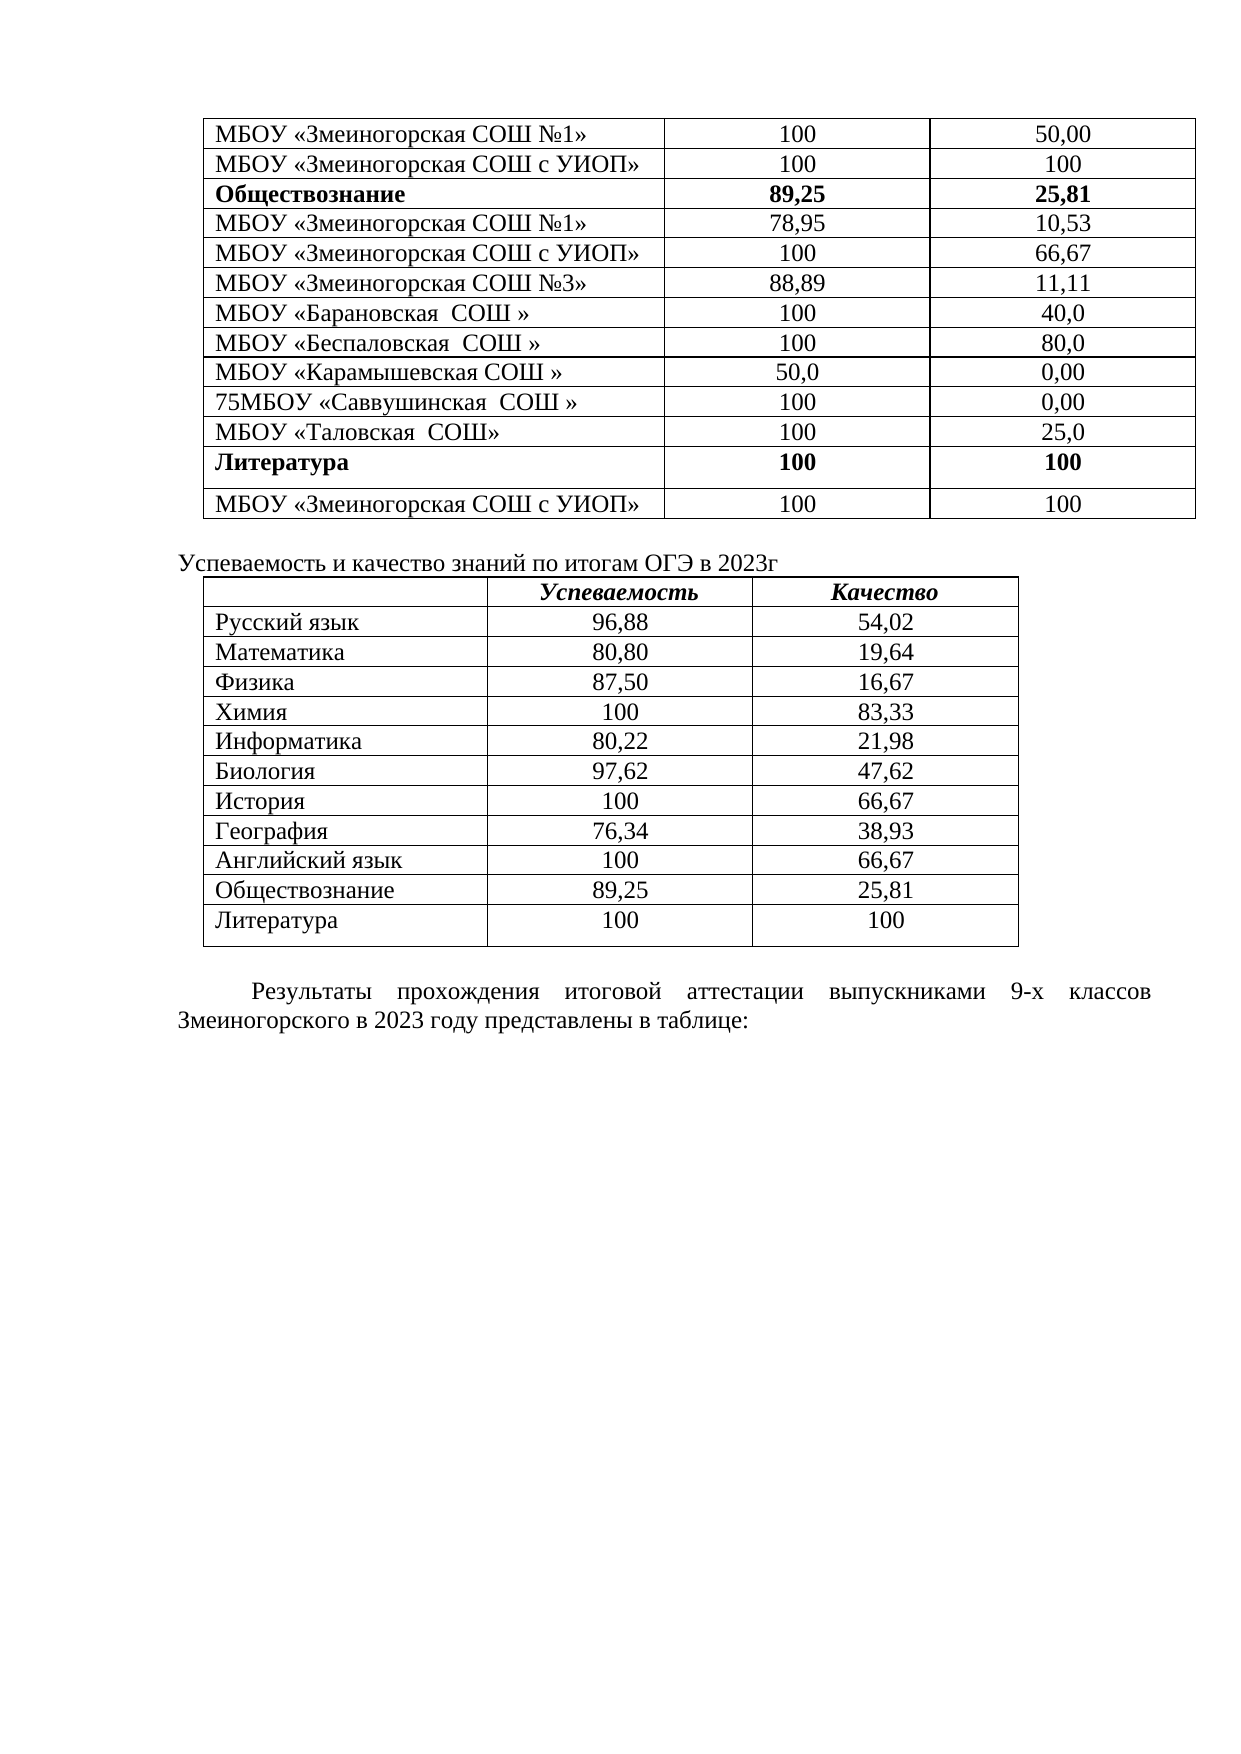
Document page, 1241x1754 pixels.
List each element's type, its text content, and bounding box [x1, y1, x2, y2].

table_cell 75МБОУ «Саввушинская СОШ » [204, 387, 664, 416]
table_cell 100 [665, 328, 929, 356]
table_cell География [204, 816, 487, 844]
table_cell 100 [665, 447, 929, 488]
table_header [204, 578, 487, 606]
table_cell 100 [488, 697, 752, 725]
table_cell 25,81 [931, 179, 1195, 207]
table_cell 38,93 [753, 816, 1018, 844]
table_cell МБОУ «Змеиногорская СОШ №1» [204, 209, 664, 237]
table_cell 100 [753, 905, 1018, 946]
table_cell Химия [204, 697, 487, 725]
table_cell 100 [665, 119, 929, 148]
table_cell 100 [665, 298, 929, 327]
table_cell 16,67 [753, 667, 1018, 696]
table_cell 100 [488, 846, 752, 874]
text Результаты прохождения итоговой аттестации выпускниками 9-х классов Змеиногорского в 2023 году представлены в таблице: [177, 976, 1152, 1033]
table_header Качество [753, 578, 1018, 606]
table_cell 100 [488, 786, 752, 815]
table_cell 100 [931, 149, 1195, 178]
table_cell 25,0 [931, 417, 1195, 446]
table_cell 0,00 [931, 387, 1195, 416]
table_cell 47,62 [753, 756, 1018, 785]
text Успеваемость и качество знаний по итогам ОГЭ в 2023г [177, 548, 1152, 576]
table_cell 19,64 [753, 637, 1018, 666]
table_cell Обществознание [204, 179, 664, 207]
table_cell 50,0 [665, 358, 929, 386]
table_cell 80,80 [488, 637, 752, 666]
table_cell 10,53 [931, 209, 1195, 237]
table_cell 50,00 [931, 119, 1195, 148]
table_cell 11,11 [931, 268, 1195, 297]
table_cell 100 [665, 238, 929, 267]
table_cell МБОУ «Змеиногорская СОШ с УИОП» [204, 149, 664, 178]
table_cell 100 [488, 905, 752, 946]
table_cell 80,22 [488, 726, 752, 755]
table_cell 0,00 [931, 358, 1195, 386]
table_cell 96,88 [488, 607, 752, 636]
table_cell 89,25 [488, 875, 752, 904]
table_cell Обществознание [204, 875, 487, 904]
table_cell 54,02 [753, 607, 1018, 636]
table_cell 100 [931, 489, 1195, 518]
table_cell 21,98 [753, 726, 1018, 755]
table_cell МБОУ «Змеиногорская СОШ с УИОП» [204, 238, 664, 267]
table_cell 83,33 [753, 697, 1018, 725]
table_cell МБОУ «Змеиногорская СОШ №1» [204, 119, 664, 148]
table_cell Математика [204, 637, 487, 666]
table_cell 66,67 [753, 846, 1018, 874]
table_cell Литература [204, 905, 487, 946]
table_cell 66,67 [753, 786, 1018, 815]
table_cell 97,62 [488, 756, 752, 785]
table_cell МБОУ «Беспаловская СОШ » [204, 328, 664, 356]
table_cell 89,25 [665, 179, 929, 207]
table_cell 100 [665, 489, 929, 518]
table_cell 66,67 [931, 238, 1195, 267]
table_cell Физика [204, 667, 487, 696]
table_cell Литература [204, 447, 664, 488]
table_cell МБОУ «Таловская СОШ» [204, 417, 664, 446]
table_cell 87,50 [488, 667, 752, 696]
table_cell 100 [931, 447, 1195, 488]
table_header Успеваемость [488, 578, 752, 606]
table_cell МБОУ «Барановская СОШ » [204, 298, 664, 327]
table_cell 100 [665, 417, 929, 446]
table_cell История [204, 786, 487, 815]
table_cell МБОУ «Карамышевская СОШ » [204, 358, 664, 386]
table_cell Английский язык [204, 846, 487, 874]
table_cell 78,95 [665, 209, 929, 237]
table_cell МБОУ «Змеиногорская СОШ с УИОП» [204, 489, 664, 518]
table_cell 76,34 [488, 816, 752, 844]
table_cell МБОУ «Змеиногорская СОШ №3» [204, 268, 664, 297]
table_cell 100 [665, 149, 929, 178]
table_cell 25,81 [753, 875, 1018, 904]
table_cell 80,0 [931, 328, 1195, 356]
table_cell Русский язык [204, 607, 487, 636]
table_cell Биология [204, 756, 487, 785]
table_cell 88,89 [665, 268, 929, 297]
table_cell 40,0 [931, 298, 1195, 327]
table_cell 100 [665, 387, 929, 416]
table_cell Информатика [204, 726, 487, 755]
